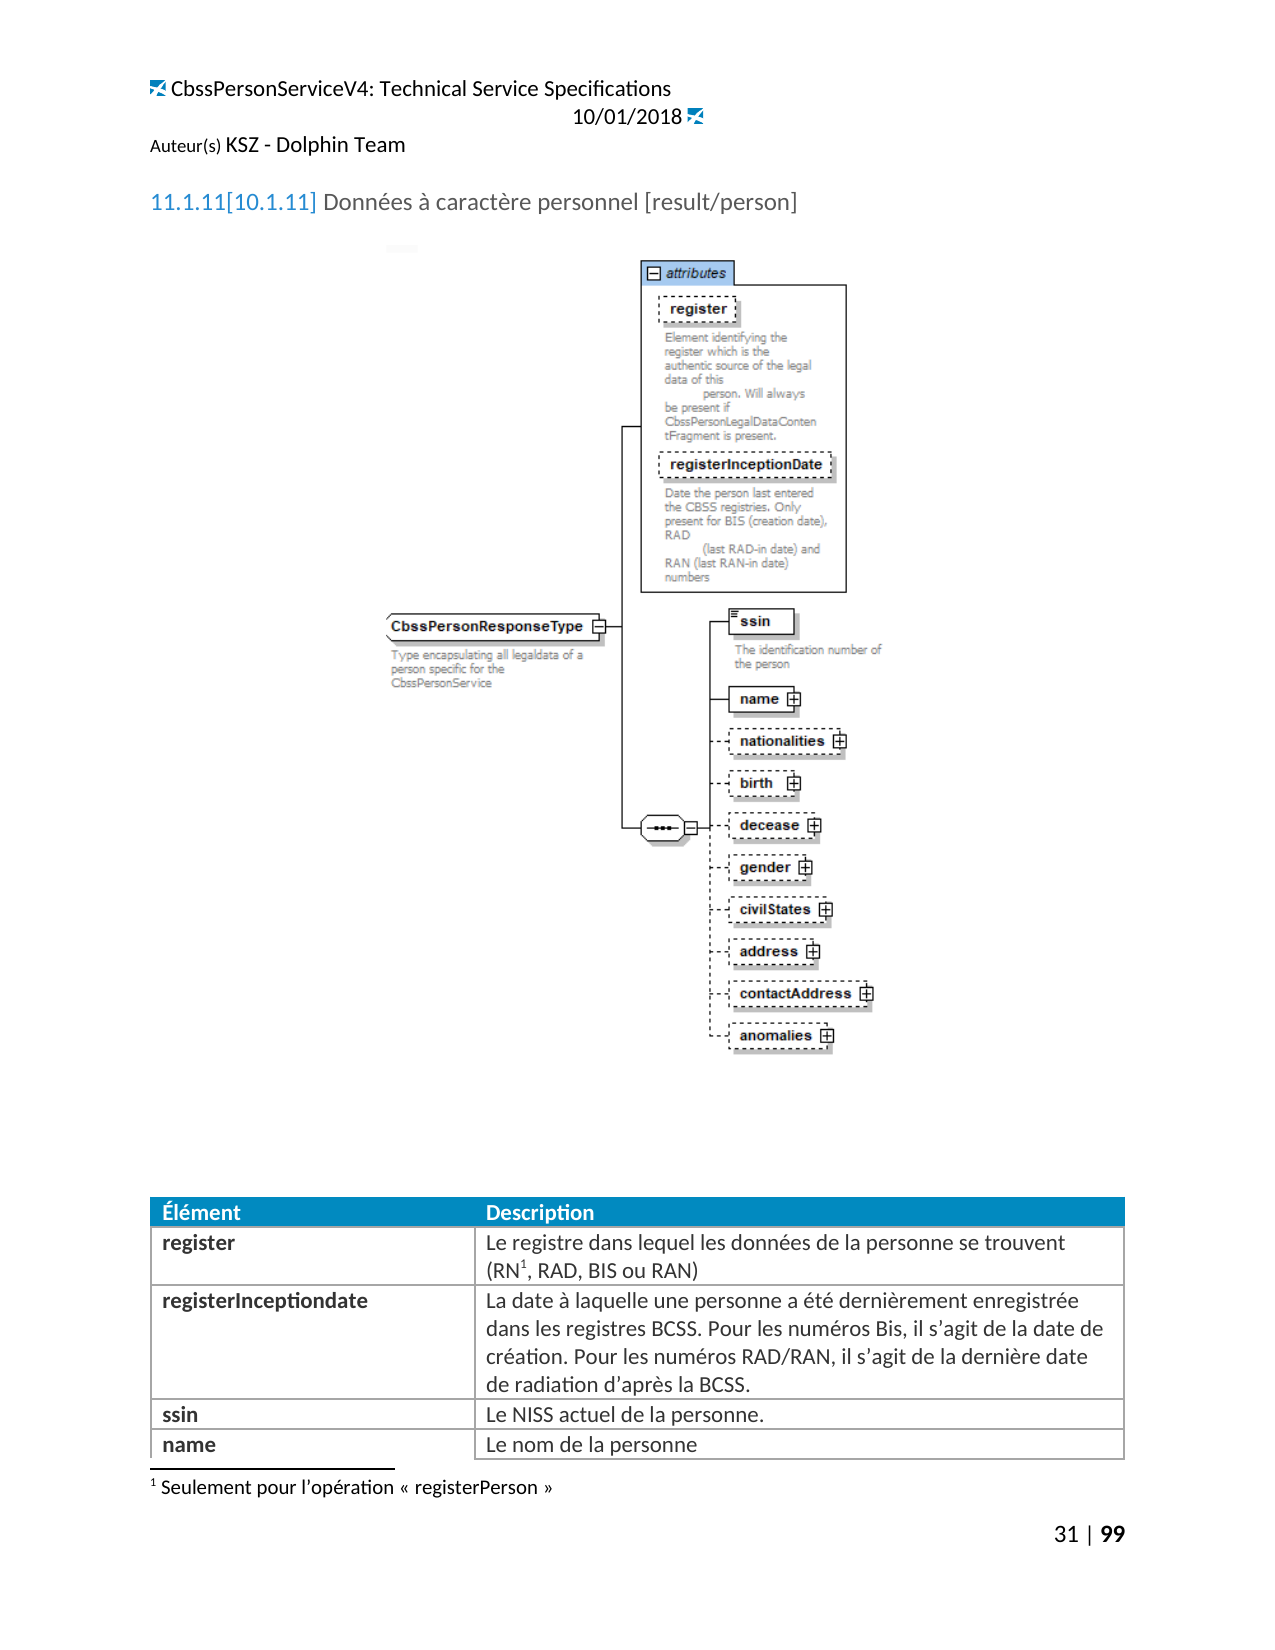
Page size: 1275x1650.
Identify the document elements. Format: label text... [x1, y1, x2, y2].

subtitle Données à caractère personnel [result/person] [150, 186, 1125, 216]
table_cell ssin [152, 1400, 474, 1428]
picture [687, 111, 704, 124]
table_cell La date à laquelle une personne a été dernièrement enregistrée dans les registres BCSS. Pour les numéros Bis, il s’agit de la date de création. Pour les numéros RAD/RAN, il s’agit de la dernière date de radiation d’après la BCSS. [476, 1286, 1123, 1398]
table_cell name [152, 1430, 474, 1458]
table_cell Le NISS actuel de la personne. [476, 1400, 1123, 1428]
picture [150, 85, 166, 96]
table_header Description [475, 1198, 1124, 1226]
table_cell Le registre dans lequel les données de la personne se trouvent (RN, RAD, BIS ou RAN) [476, 1228, 1123, 1284]
table_cell register [152, 1228, 474, 1284]
table_header Élément [151, 1198, 474, 1226]
picture [386, 245, 889, 1066]
table_cell registerInceptiondate [152, 1286, 474, 1398]
table_cell Le nom de la personne [476, 1430, 1123, 1458]
